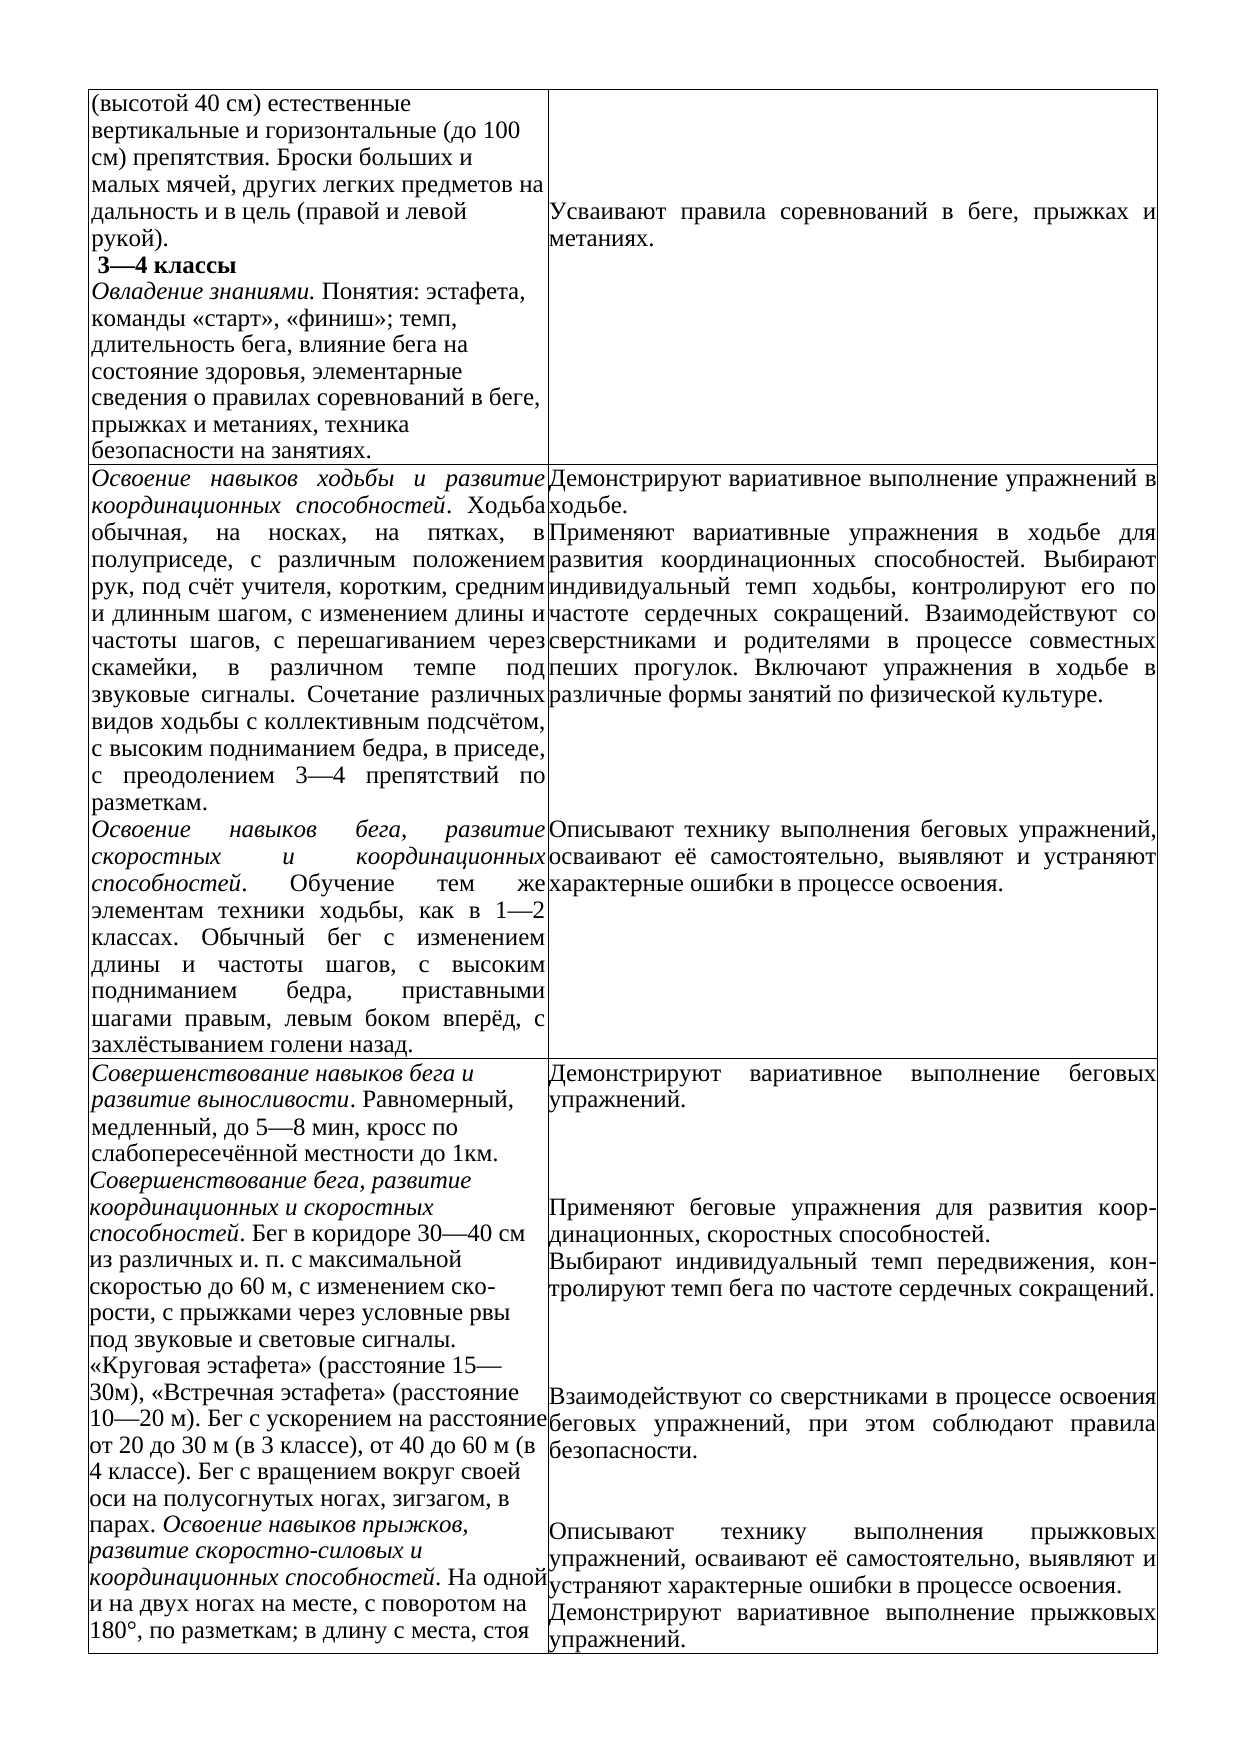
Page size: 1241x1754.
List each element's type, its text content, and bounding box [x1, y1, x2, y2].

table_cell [89, 90, 548, 464]
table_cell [549, 90, 1157, 464]
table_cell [549, 1059, 1157, 1653]
table_cell Демонстрируют вариативное выполнение упражнений в ходьбе. Применяют вариативные упражнения в ходьбе для развития координационных способностей. Выбирают индивидуальный темп ходьбы, контролируют его по частоте сердечных сокращений. Взаимодействуют со сверстниками и родителями в процессе совместных пеших прогулок. Включают упражнения в ходьбе в различные формы занятий по физической культуре. Описывают технику выполнения беговых упражнений, осваивают её самостоятельно, выявляют и устраняют характерные ошибки в процессе освоения. [549, 465, 1157, 1058]
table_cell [89, 1059, 548, 1653]
table_cell Освоение навыков ходьбы и развитие координационных способностей. Ходьба обычная, на носках, на пятках, в полуприседе, с различным положением рук, под счёт учителя, коротким, средним и длинным шагом, с изменением длины и частоты шагов, с перешагиванием через скамейки, в различном темпе под звуковые сигналы. Сочетание различных видов ходьбы с коллективным подсчётом, с высоким подниманием бедра, в приседе, с преодолением 3—4 препятствий по разметкам. Освоение навыков бега, развитие скоростных и координационных способностей. Обучение тем же элементам техники ходьбы, как в 1—2 классах. Обычный бег с изменением длины и частоты шагов, с высоким подниманием бедра, приставными шагами правым, левым боком вперёд, с захлёстыванием голени назад. [89, 465, 548, 1058]
